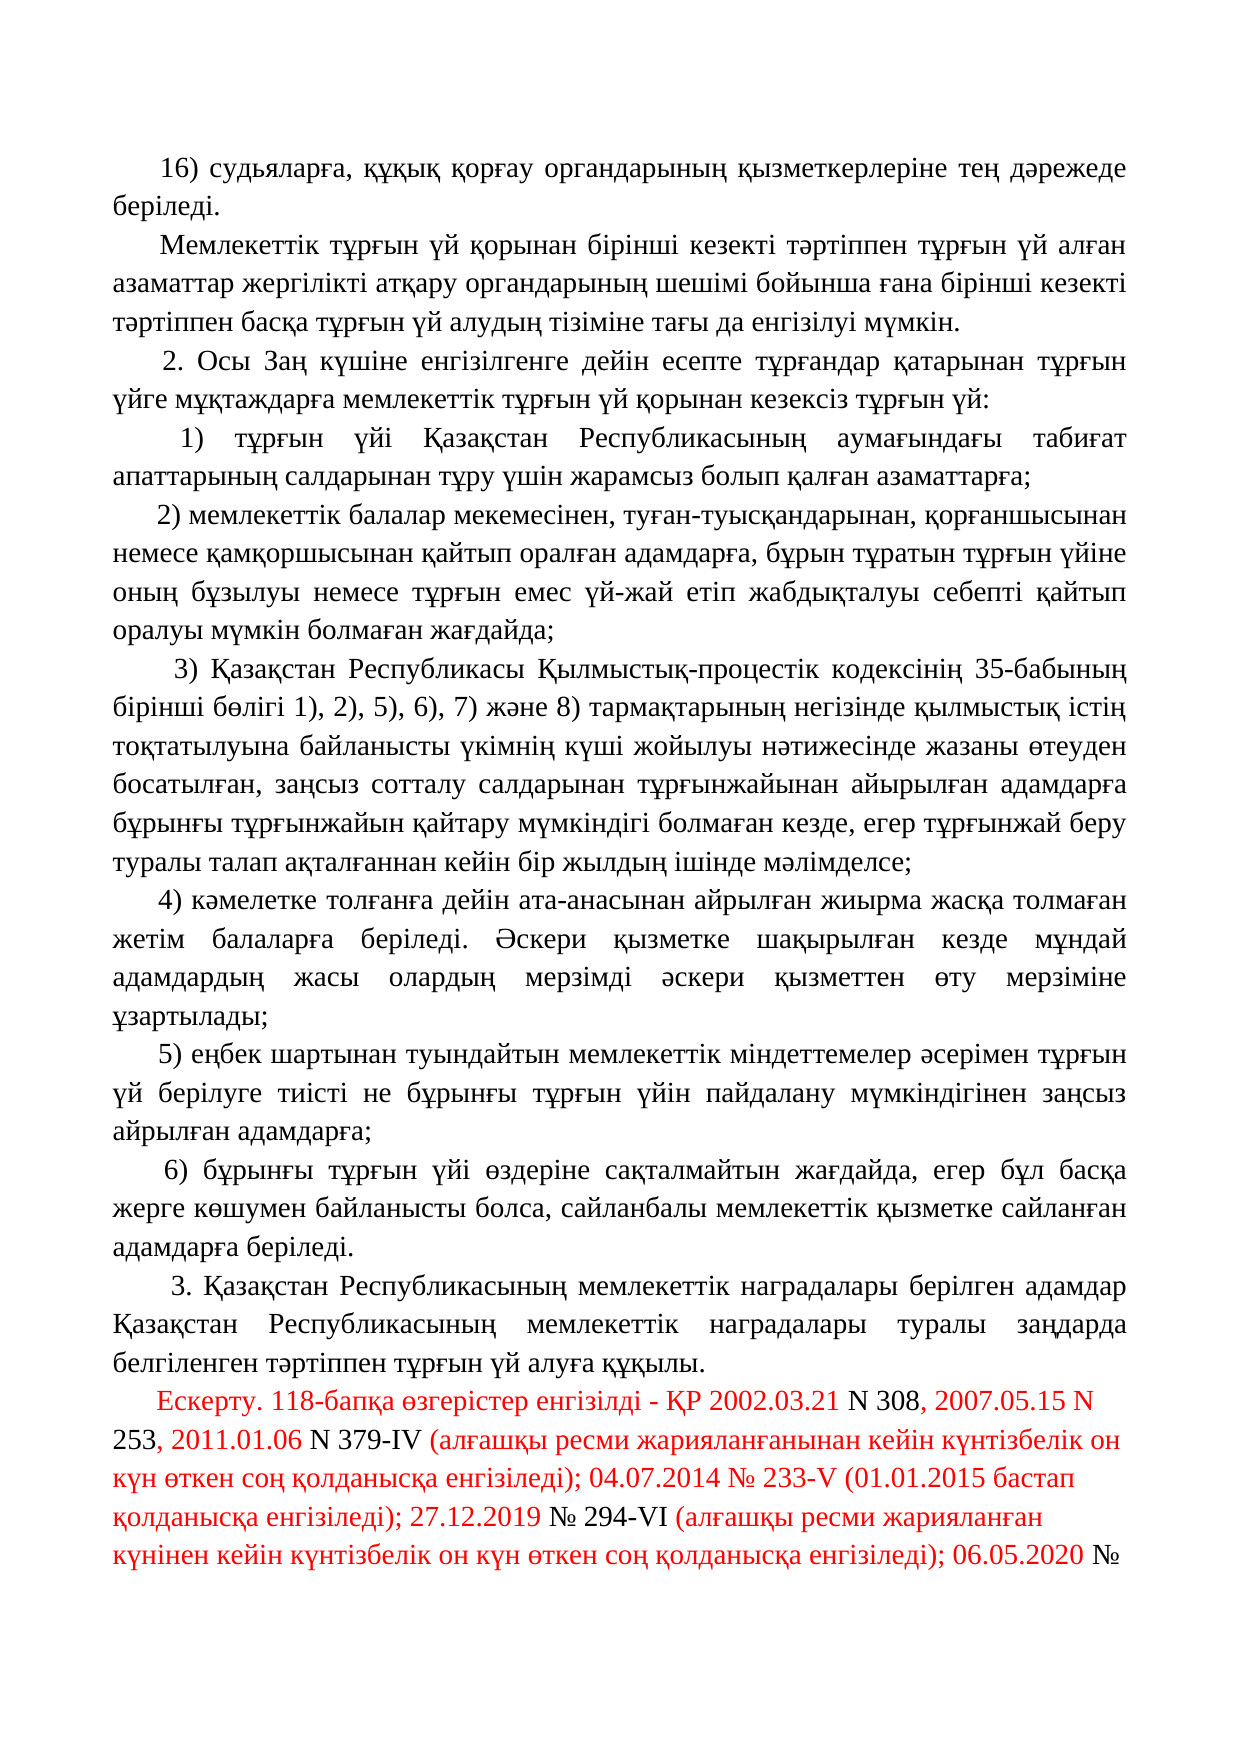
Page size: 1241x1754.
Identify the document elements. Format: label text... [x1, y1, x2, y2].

text 1) тұрғын үйi Қазақстан Республикасының аумағындағы табиғат апаттарының салдарынан тұру үшiн жарамсыз болып қалған азаматтарға; [112, 420, 1128, 492]
text 2. Осы Заң күшiне енгiзiлгенге дейiн есепте тұрғандар қатарынан тұрғын үйге мұқтаждарға мемлекеттiк тұрғын үй қорынан кезексiз тұрғын үй: [112, 343, 1128, 415]
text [112, 1383, 1128, 1571]
text 6) бұрынғы тұрғын үйi өздерiне сақталмайтын жағдайда, егер бұл басқа жерге көшумен байланысты болса, сайланбалы мемлекеттiк қызметке сайланған адамдарға берiледi. [112, 1152, 1128, 1263]
text Мемлекеттiк тұрғын үй қорынан бiрiншi кезектi тәртiппен тұрғын үй алған азаматтар жергiлiктi атқару органдарының шешiмi бойынша ғана бiрiншi кезектi тәртiппен басқа тұрғын үй алудың тiзiмiне тағы да енгiзiлуi мүмкiн. [112, 227, 1128, 338]
text 16) судьяларға, құқық қорғау органдарының қызметкерлеріне тең дәрежеде беріледі. [112, 150, 1128, 222]
text 2) мемлекеттiк балалар мекемесiнен, туған-туысқандарынан, қорғаншысынан немесе қамқоршысынан қайтып оралған адамдарға, бұрын тұратын тұрғын үйiне оның бұзылуы немесе тұрғын емес үй-жай етiп жабдықталуы себептi қайтып оралуы мүмкiн болмаған жағдайда; [112, 497, 1128, 646]
text 5) еңбек шартынан туындайтын мемлекеттiк мiндеттемелер әсерiмен тұрғын үй берiлуге тиiстi не бұрынғы тұрғын үйiн пайдалану мүмкiндiгiнен заңсыз айрылған адамдарға; [112, 1036, 1128, 1147]
text 3. Қазақстан Республикасының мемлекеттiк наградалары берiлген адамдар Қазақстан Республикасының мемлекеттiк наградалары туралы заңдарда белгiленген тәртiппен тұрғын үй алуға құқылы. [112, 1268, 1128, 1378]
text 3) Қазақстан Республикасы Қылмыстық-процестік кодексінің 35-бабының бірінші бөлігі 1), 2), 5), 6), 7) және 8) тармақтарының негізінде қылмыстық iстiң тоқтатылуына байланысты үкімнің күші жойылуы нәтижесінде жазаны өтеуден босатылған, заңсыз сотталу салдарынан тұрғынжайынан айырылған адамдарға бұрынғы тұрғынжайын қайтару мүмкіндігі болмаған кезде, егер тұрғынжай беру туралы талап ақталғаннан кейін бір жылдың ішінде мәлімделсе; [112, 651, 1128, 877]
text 4) кәмелетке толғанға дейiн ата-анасынан айрылған жиырма жасқа толмаған жетiм балаларға берiледi. Әскери қызметке шақырылған кезде мұндай адамдардың жасы олардың мерзiмдi әскери қызметтен өту мерзiмiне ұзартылады; [112, 882, 1128, 1031]
